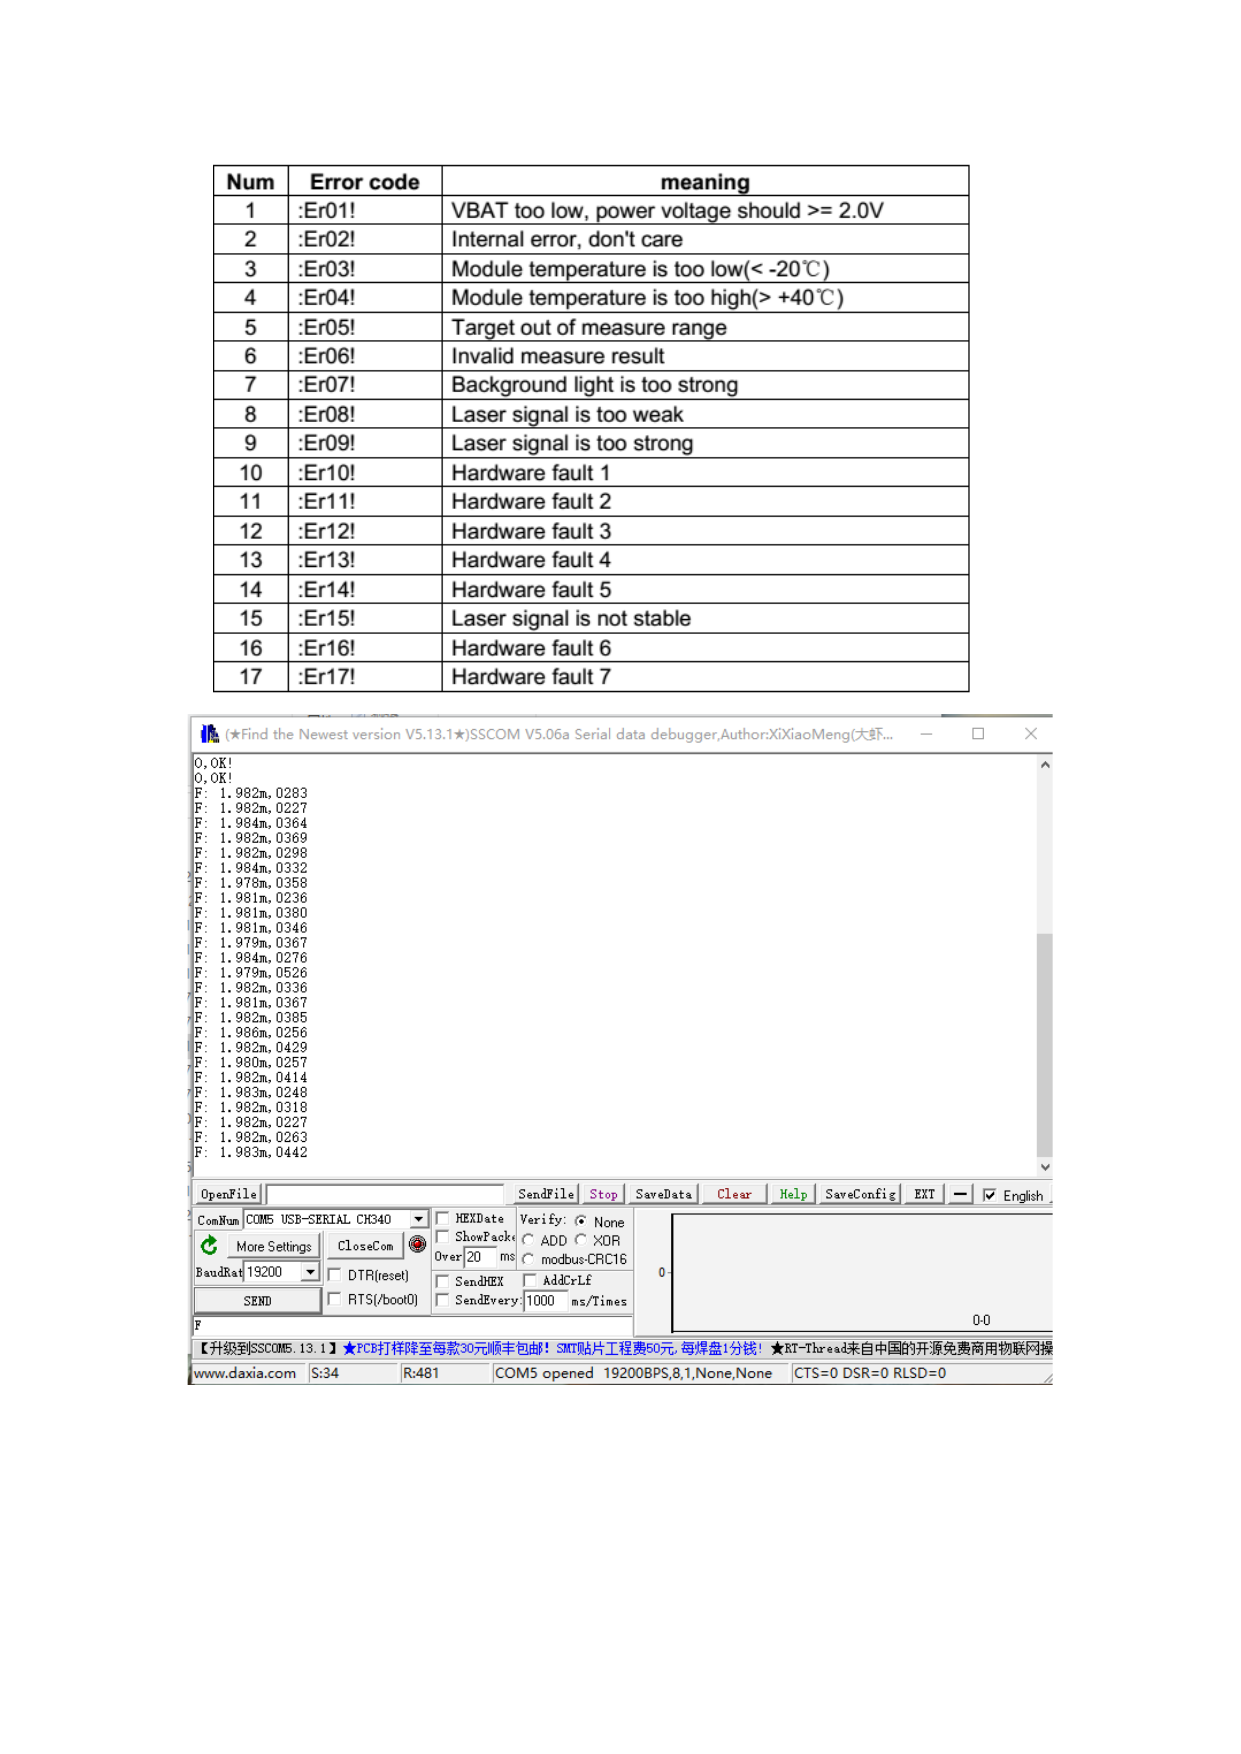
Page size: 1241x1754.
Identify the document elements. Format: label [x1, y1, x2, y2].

picture [213, 162, 978, 706]
picture [187, 714, 1053, 1385]
